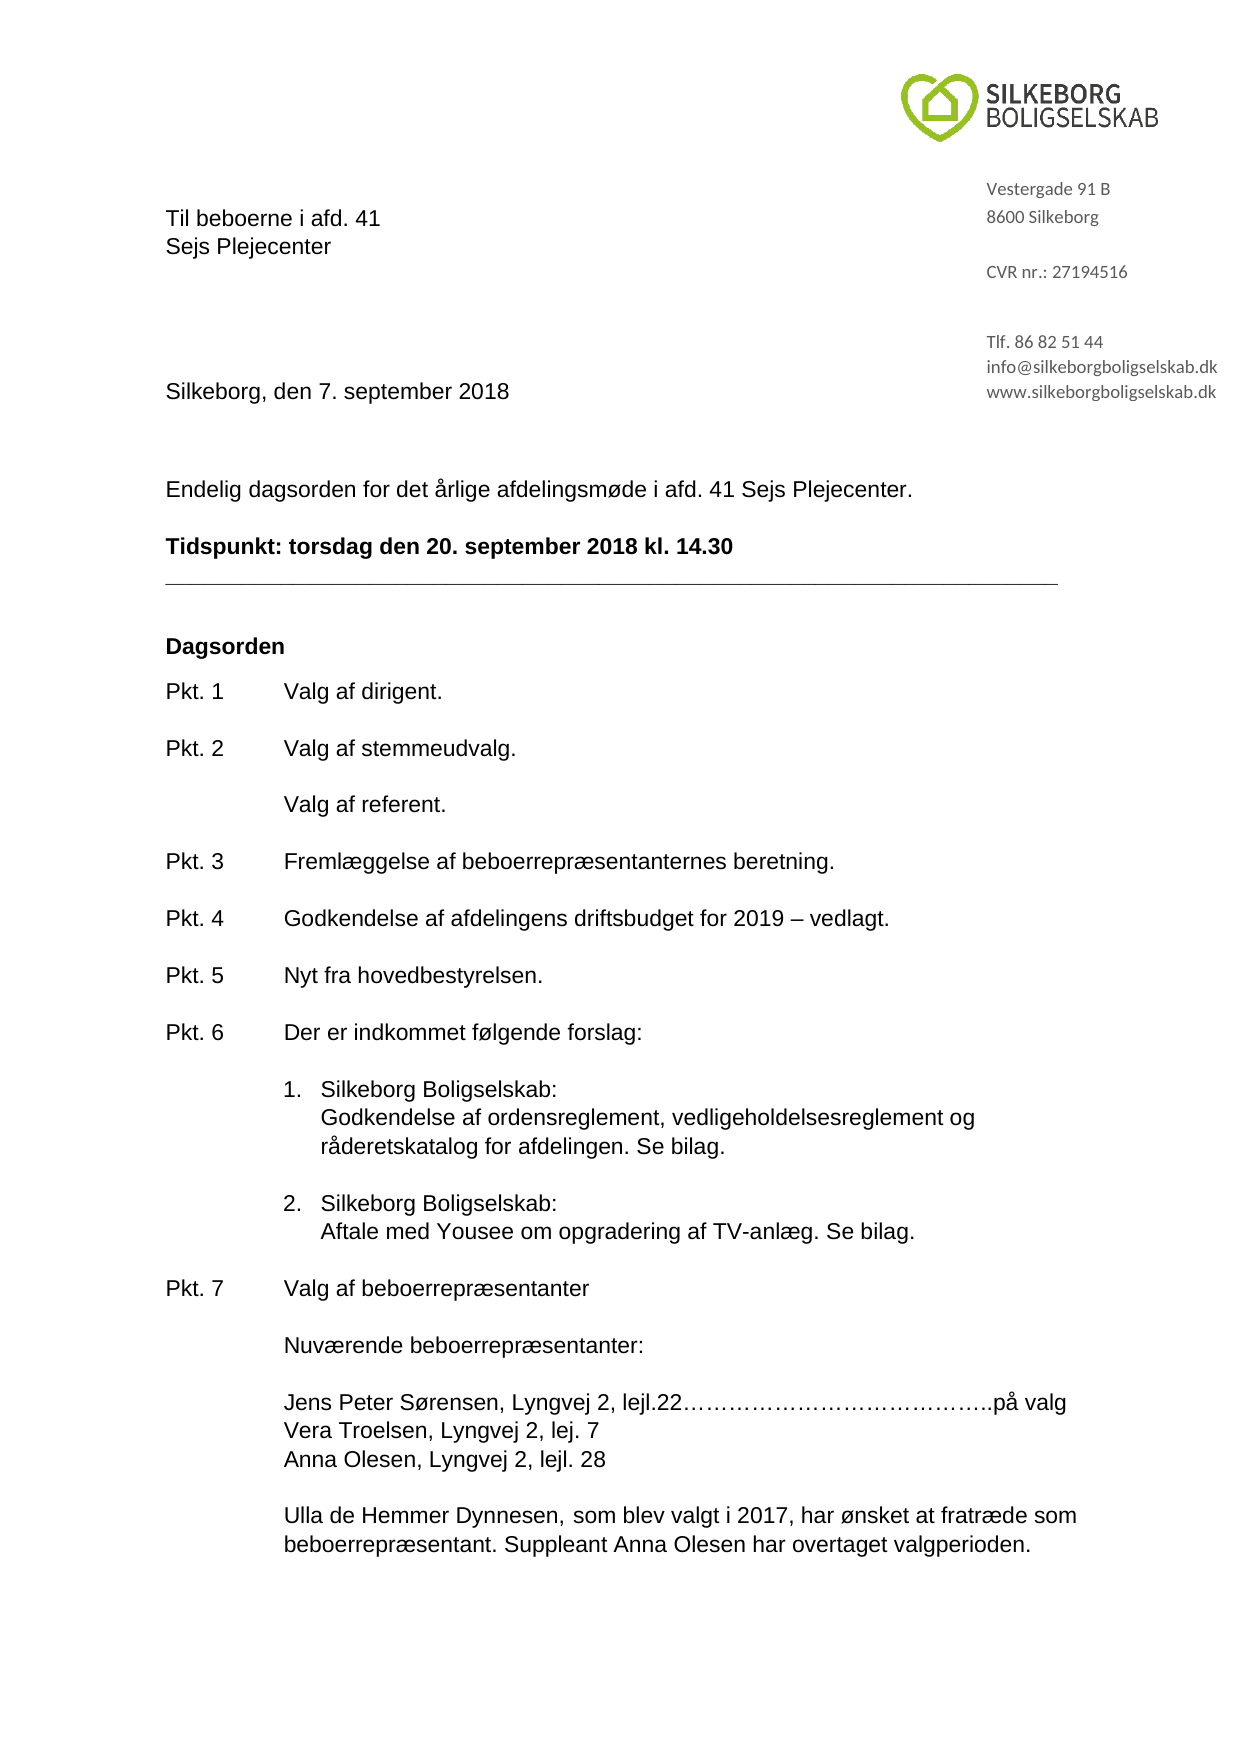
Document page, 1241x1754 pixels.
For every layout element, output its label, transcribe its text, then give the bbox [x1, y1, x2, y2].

text Sejs Plejecenter [165, 233, 1078, 259]
list Godkendelse af ordensreglement, vedligeholdelsesreglement og råderetskatalog for afdelingen. Se bilag. [320, 1104, 1078, 1159]
list Silkeborg Boligselskab: [283, 1189, 1078, 1216]
list Aftale med Yousee om opgradering af TV-anlæg. Se bilag. [320, 1218, 1078, 1244]
text Tidspunkt: torsdag den 20. september 2018 kl. 14.30 [165, 533, 1078, 559]
text Ulla de Hemmer Dynnesen, som blev valgt i 2017, har ønsket at fratræde som [165, 1502, 1078, 1529]
text Silkeborg, den 7. september 2018 [165, 378, 1078, 404]
text Valg af referent. [165, 791, 1078, 818]
picture [901, 74, 1158, 142]
text Anna Olesen, Lyngvej 2, lejl. 28 [165, 1446, 1078, 1472]
text ______________________________________________________________________ [165, 561, 1078, 587]
text Pkt. 6 Der er indkommet følgende forslag: [165, 1019, 1078, 1045]
text Til beboerne i afd. 41 [165, 204, 1078, 231]
text Jens Peter Sørensen, Lyngvej 2, lejl.22…………………………………..på valg [165, 1389, 1078, 1415]
text Vera Troelsen, Lyngvej 2, lej. 7 [165, 1417, 1078, 1443]
text Endelig dagsorden for det årlige afdelingsmøde i afd. 41 Sejs Plejecenter. [165, 476, 1078, 502]
text beboerrepræsentant. Suppleant Anna Olesen har overtaget valgperioden. [165, 1531, 1078, 1557]
text Pkt. 4 Godkendelse af afdelingens driftsbudget for 2019 – vedlagt. [165, 905, 1078, 932]
text Dagsorden [165, 633, 1078, 659]
list Silkeborg Boligselskab: [283, 1076, 1078, 1102]
text Pkt. 7 Valg af beboerrepræsentanter [165, 1275, 1078, 1301]
text Nuværende beboerrepræsentanter: [165, 1332, 1078, 1358]
text Pkt. 5 Nyt fra hovedbestyrelsen. [165, 962, 1078, 988]
text Pkt. 2 Valg af stemmeudvalg. [165, 734, 1078, 761]
text Pkt. 1 Valg af dirigent. [165, 678, 1078, 704]
text Pkt. 3 Fremlæggelse af beboerrepræsentanternes beretning. [165, 848, 1078, 875]
